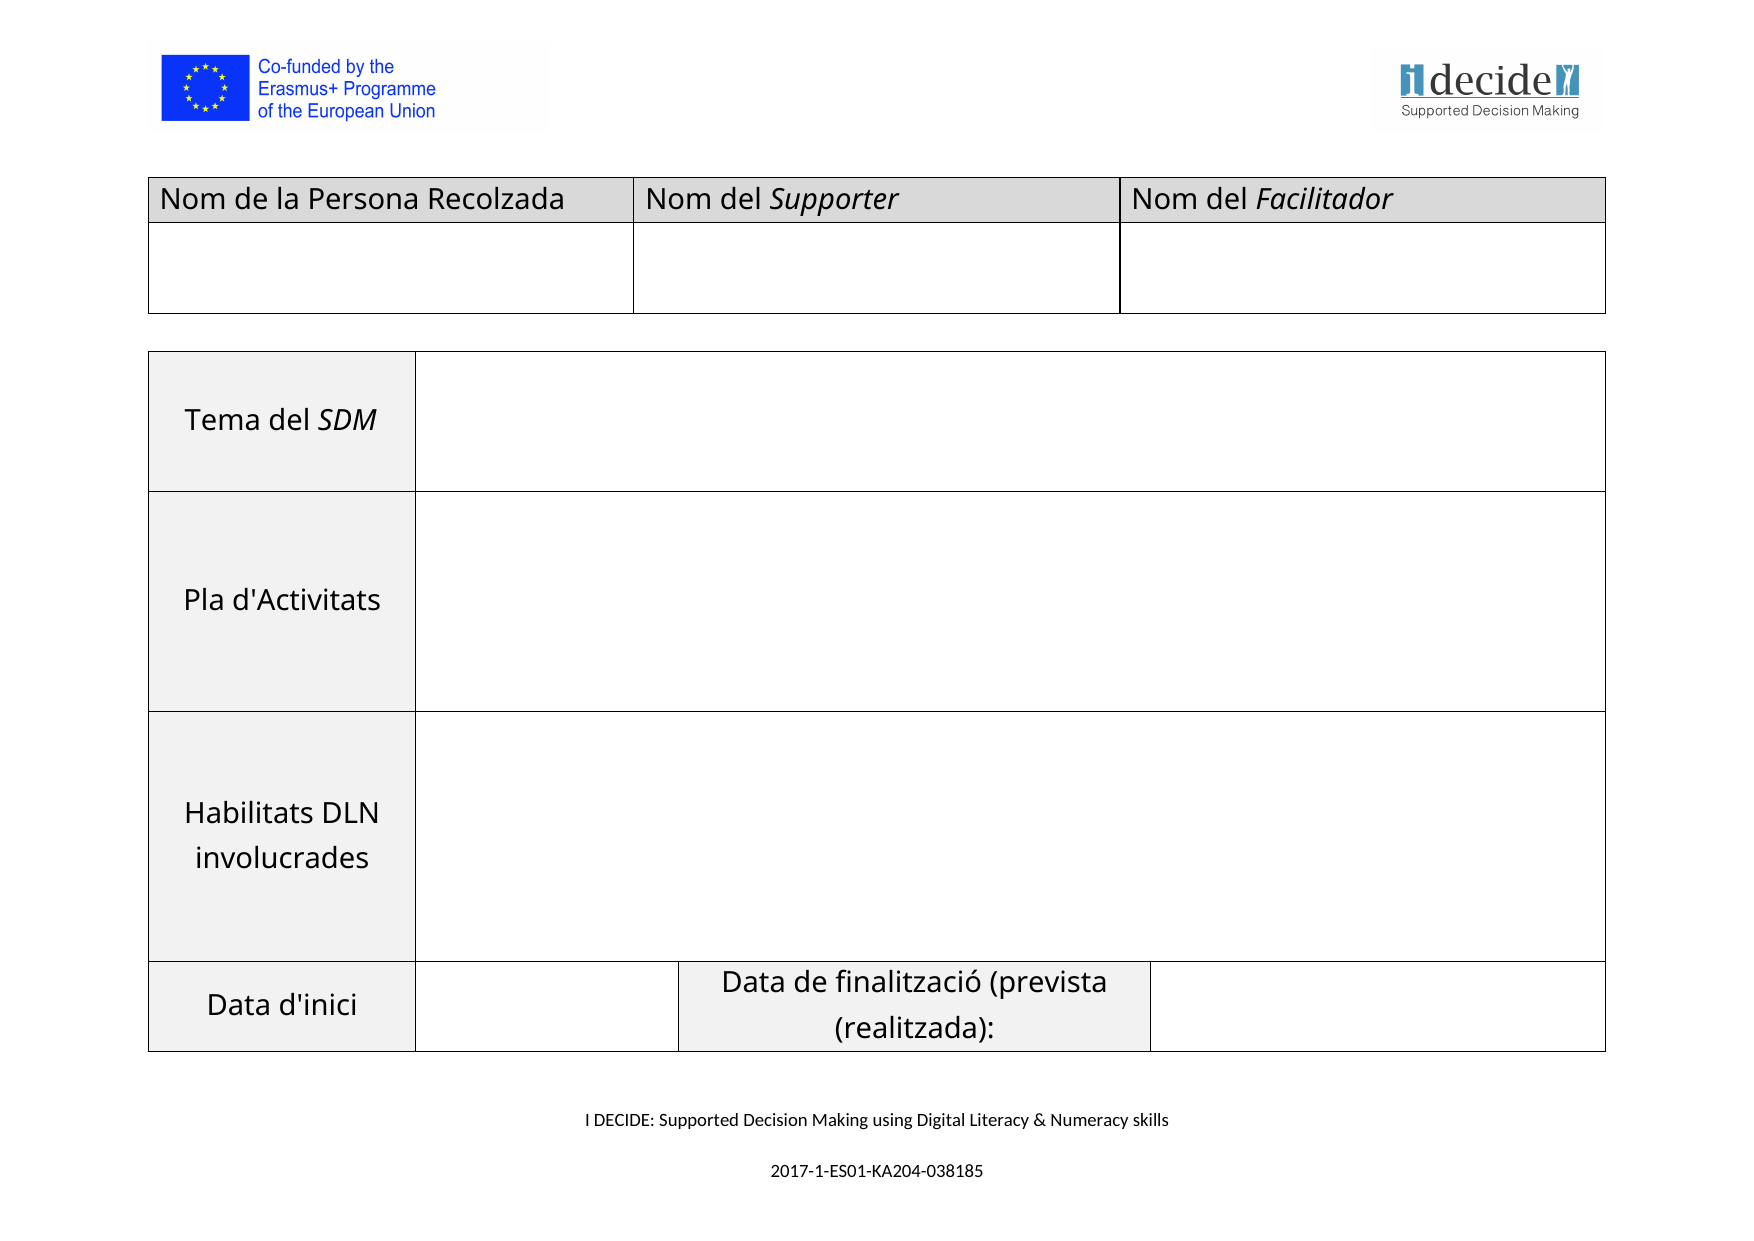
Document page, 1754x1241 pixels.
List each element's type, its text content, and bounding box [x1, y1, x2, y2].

table_cell Data de finalització (prevista (realitzada): [679, 962, 1150, 1051]
table_cell [416, 962, 678, 1051]
table_header Nom del Supporter [634, 178, 1119, 222]
table_cell [416, 712, 1605, 961]
table_cell [416, 492, 1605, 711]
picture [1371, 46, 1603, 133]
table_cell Habilitats DLN involucrades [149, 712, 415, 961]
picture [147, 41, 549, 133]
table_cell [634, 223, 1119, 313]
table_header Nom de la Persona Recolzada [149, 178, 633, 222]
table_cell [1121, 223, 1605, 313]
table_cell [149, 223, 633, 313]
table_header Tema del SDM [149, 352, 415, 491]
table_cell [1151, 962, 1605, 1051]
table_header Nom del Facilitador [1121, 178, 1605, 222]
table_cell Pla d'Activitats [149, 492, 415, 711]
table_header [416, 352, 1605, 491]
table_cell Data d'inici [149, 962, 415, 1051]
